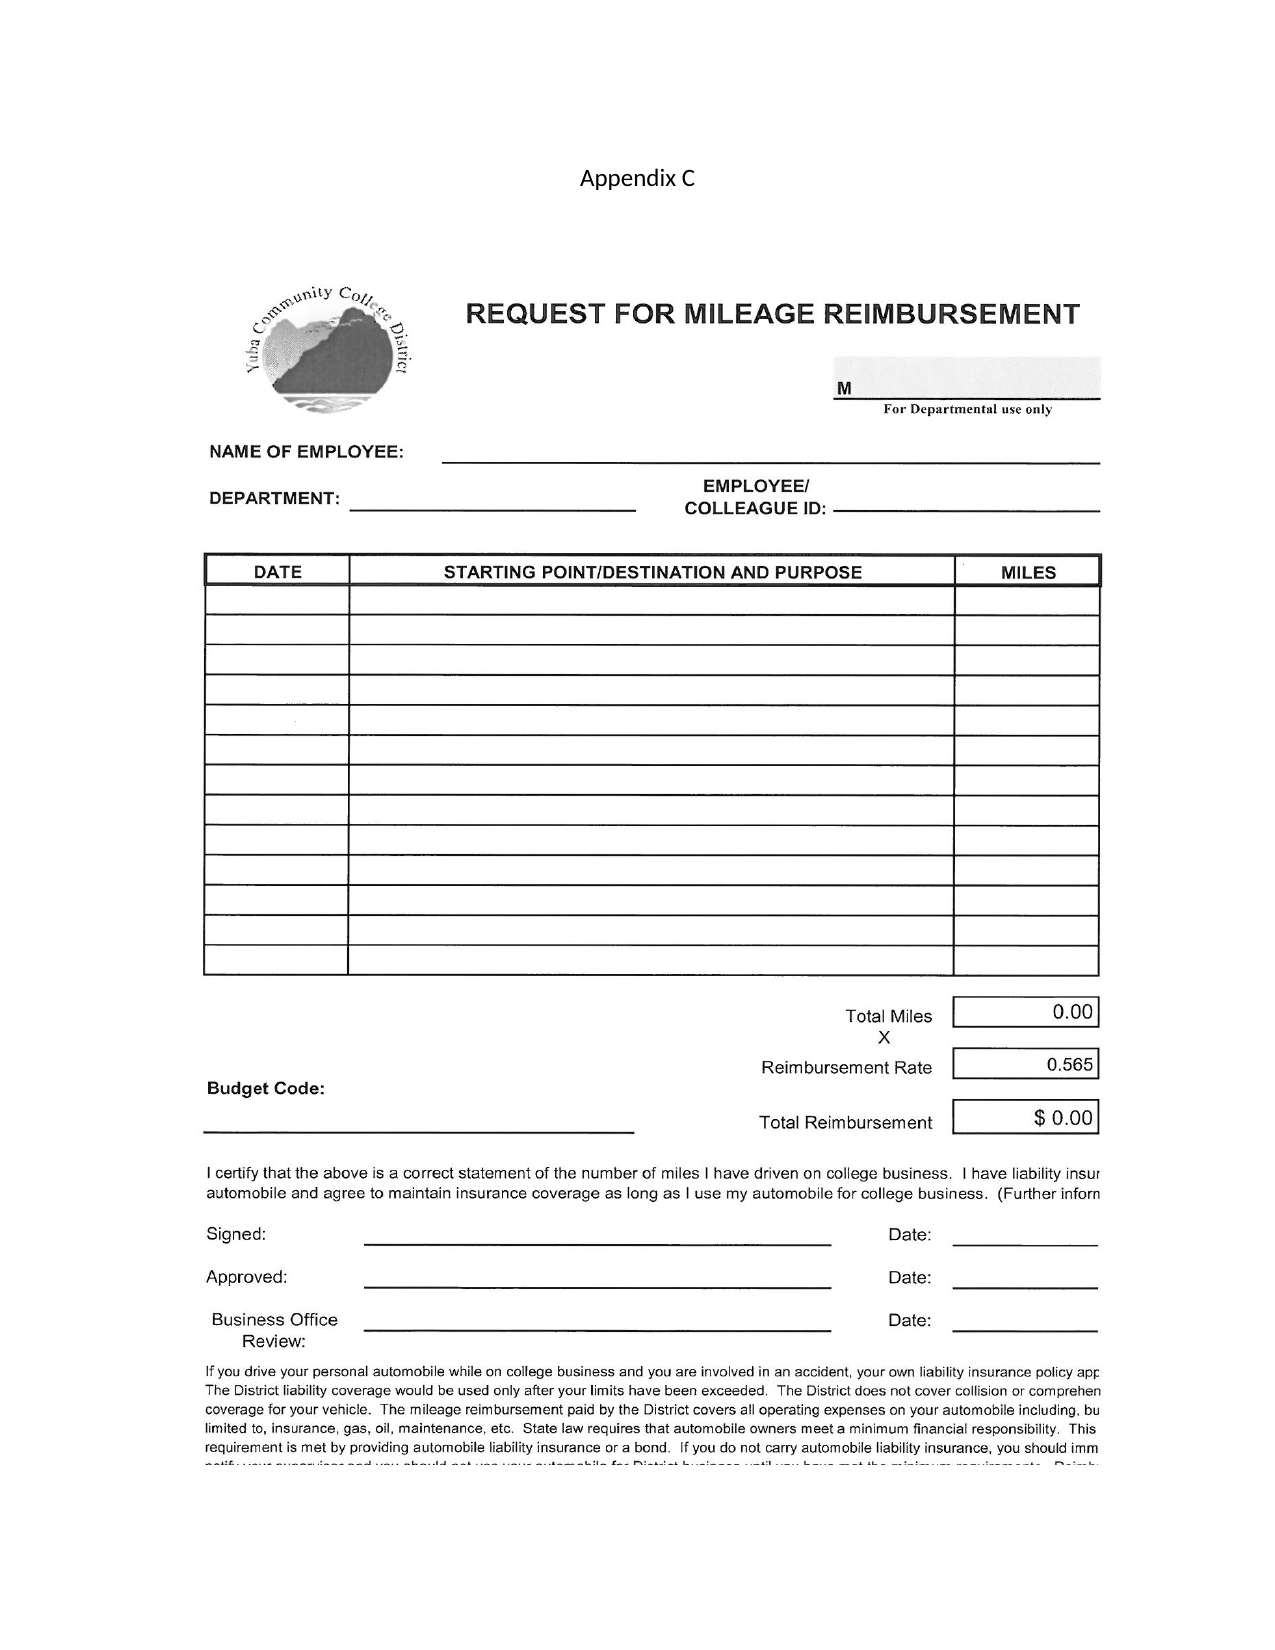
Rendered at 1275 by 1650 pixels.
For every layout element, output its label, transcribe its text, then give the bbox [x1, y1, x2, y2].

text Appendix CAppendix D [150, 162, 1125, 193]
